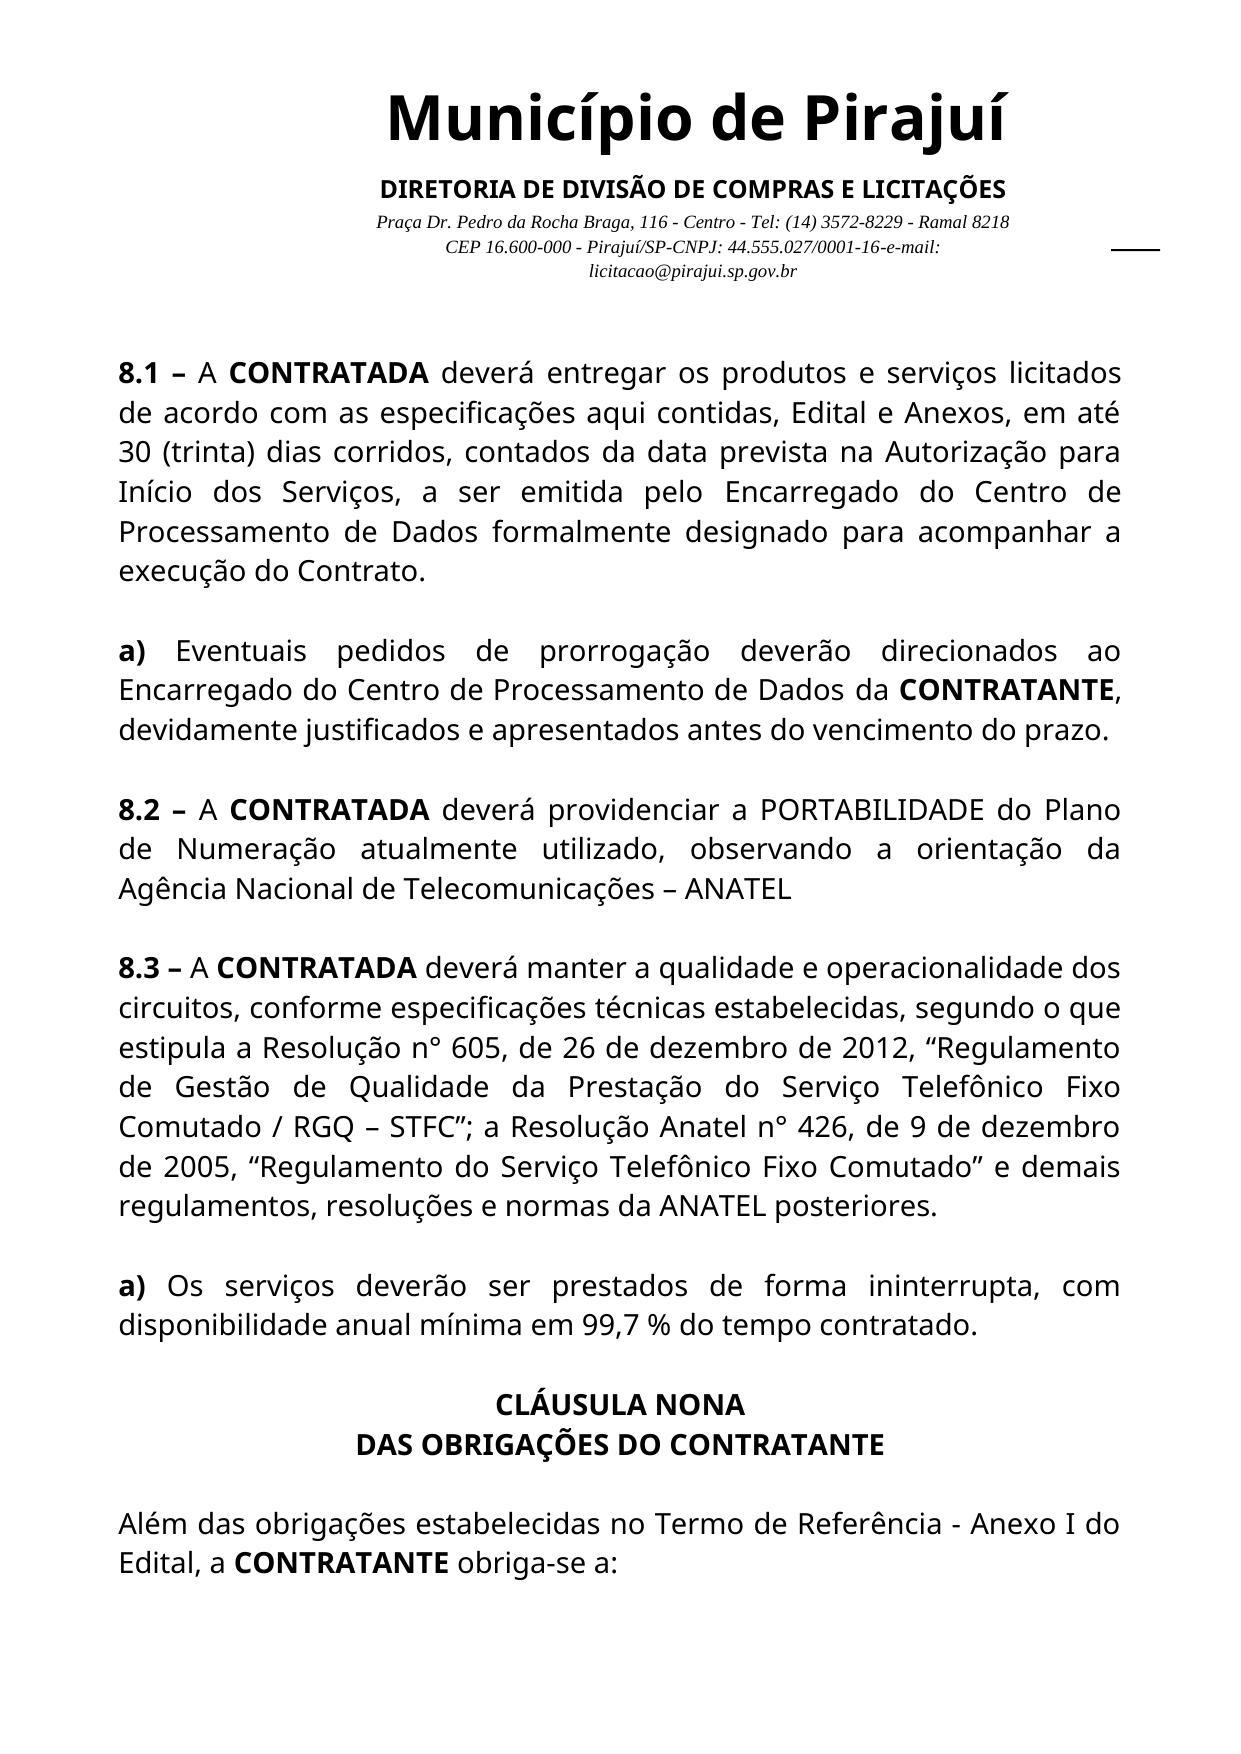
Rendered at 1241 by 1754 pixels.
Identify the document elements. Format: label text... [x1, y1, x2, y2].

text a) Eventuais pedidos de prorrogação deverão direcionados ao Encarregado do Centro de Processamento de Dados da CONTRATANTE, devidamente justificados e apresentados antes do vencimento do prazo. [118, 630, 1122, 749]
text 8.2 – A CONTRATADA deverá providenciar a PORTABILIDADE do Plano de Numeração atualmente utilizado, observando a orientação da Agência Nacional de Telecomunicações – ANATEL [118, 789, 1122, 908]
text Além das obrigações estabelecidas no Termo de Referência - Anexo I do Edital, a CONTRATANTE obriga-se a: [118, 1503, 1122, 1582]
text DAS OBRIGAÇÕES DO CONTRATANTE [118, 1424, 1122, 1463]
text CLÁUSULA NONA [118, 1384, 1122, 1424]
text 8.1 – A CONTRATADA deverá entregar os produtos e serviços licitados de acordo com as especificações aqui contidas, Edital e Anexos, em até 30 (trinta) dias corridos, contados da data prevista na Autorização para Início dos Serviços, a ser emitida pelo Encarregado do Centro de Processamento de Dados formalmente designado para acompanhar a execução do Contrato. [118, 352, 1122, 590]
text a) Os serviços deverão ser prestados de forma ininterrupta, com disponibilidade anual mínima em 99,7 % do tempo contratado. [118, 1265, 1122, 1344]
text 8.3 – A CONTRATADA deverá manter a qualidade e operacionalidade dos circuitos, conforme especificações técnicas estabelecidas, segundo o que estipula a Resolução n° 605, de 26 de dezembro de 2012, “Regulamento de Gestão de Qualidade da Prestação do Serviço Telefônico Fixo Comutado / RGQ – STFC”; a Resolução Anatel n° 426, de 9 de dezembro de 2005, “Regulamento do Serviço Telefônico Fixo Comutado” e demais regulamentos, resoluções e normas da ANATEL posteriores. [118, 947, 1122, 1225]
